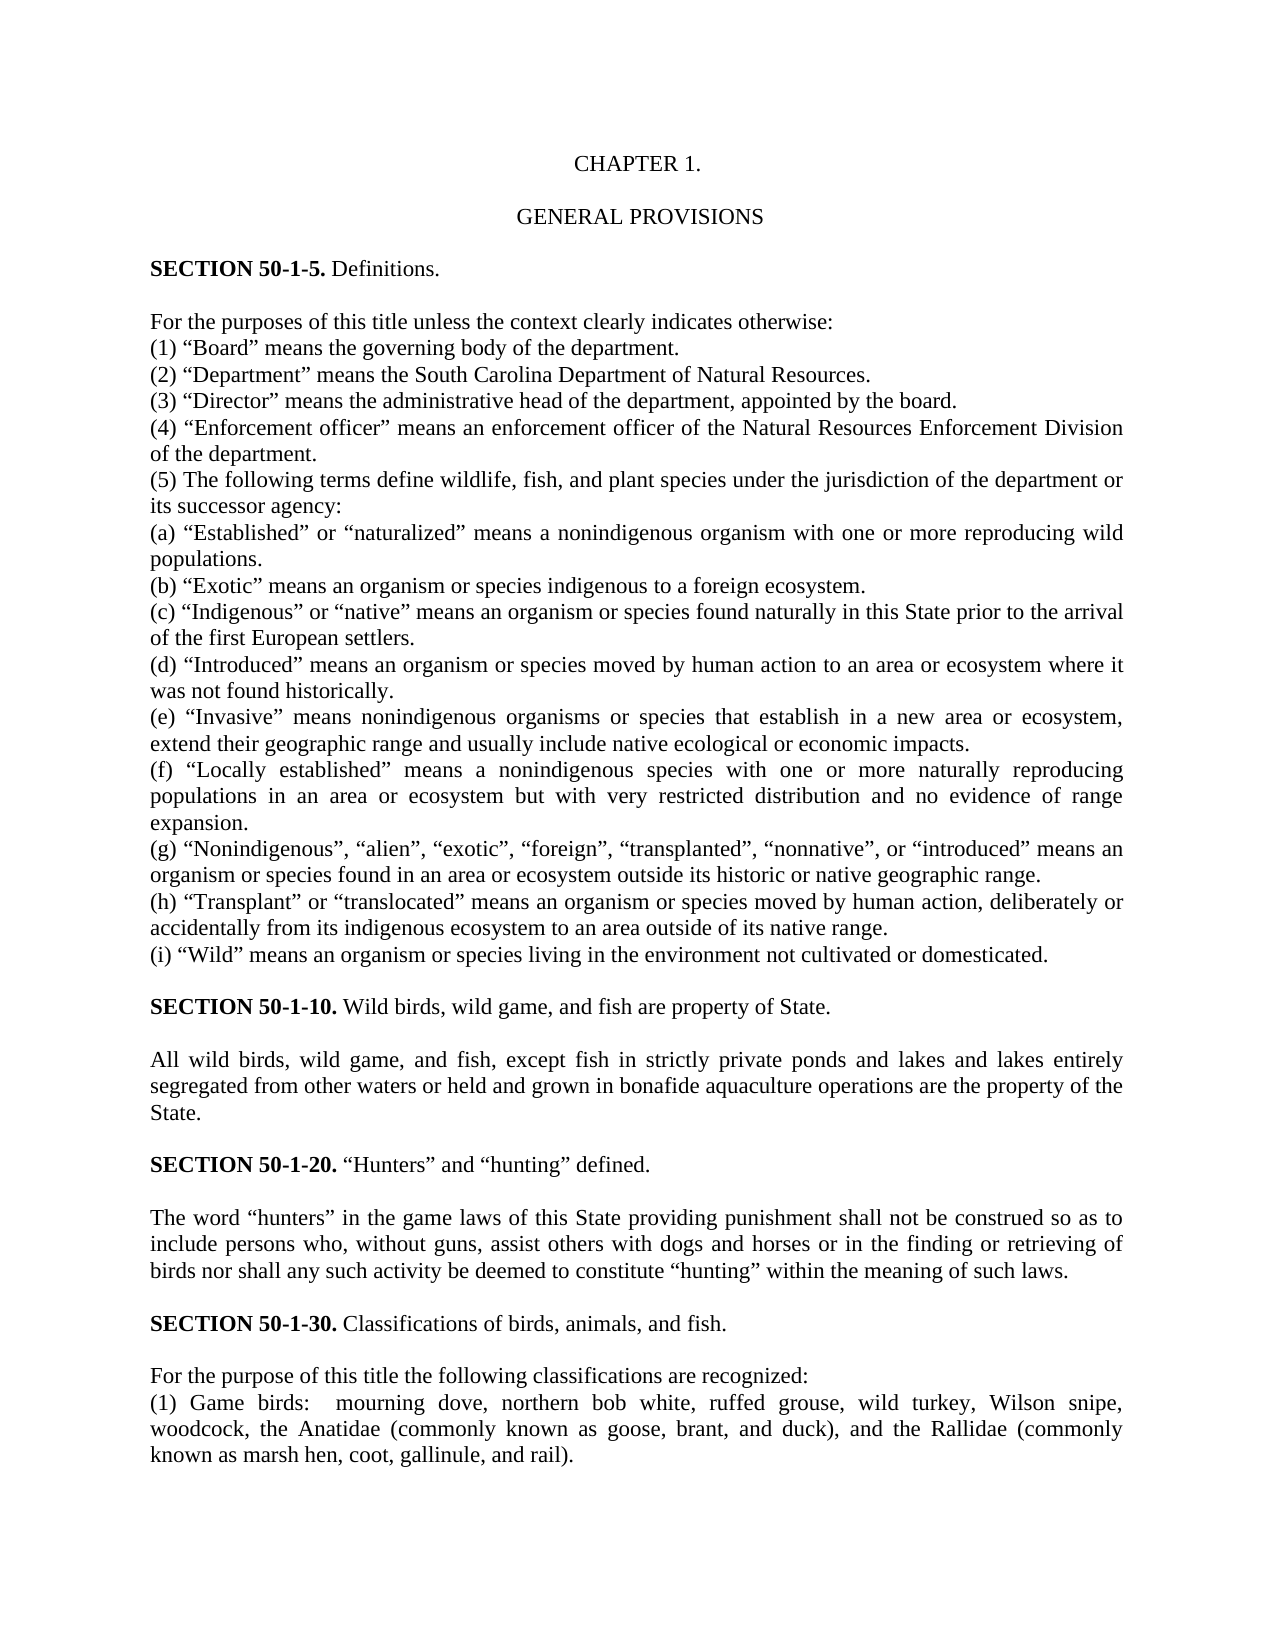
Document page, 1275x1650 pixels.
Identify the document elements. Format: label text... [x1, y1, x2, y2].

text (d) “Introduced” means an organism or species moved by human action to an area or ecosystem where it was not found historically. [150, 651, 1125, 703]
text All wild birds, wild game, and fish, except fish in strictly private ponds and lakes and lakes entirely segregated from other waters or held and grown in bonafide aquaculture operations are the property of the State. [150, 1046, 1125, 1125]
text (f) “Locally established” means a nonindigenous species with one or more naturally reproducing populations in an area or ecosystem but with very restricted distribution and no evidence of range expansion. [150, 756, 1125, 835]
text SECTION 50-1-30. Classifications of birds, animals, and fish. [150, 1309, 1125, 1336]
text (c) “Indigenous” or “native” means an organism or species found naturally in this State prior to the arrival of the first European settlers. [150, 598, 1125, 651]
text (h) “Transplant” or “translocated” means an organism or species moved by human action, deliberately or accidentally from its indigenous ecosystem to an area outside of its native range. [150, 888, 1125, 941]
text (a) “Established” or “naturalized” means a nonindigenous organism with one or more reproducing wild populations. [150, 519, 1125, 572]
text (g) “Nonindigenous”, “alien”, “exotic”, “foreign”, “transplanted”, “nonnative”, or “introduced” means an organism or species found in an area or ecosystem outside its historic or native geographic range. [150, 835, 1125, 888]
text (1) Game birds: mourning dove, northern bob white, ruffed grouse, wild turkey, Wilson snipe, woodcock, the Anatidae (commonly known as goose, brant, and duck), and the Rallidae (commonly known as marsh hen, coot, gallinule, and rail). [150, 1389, 1125, 1468]
text SECTION 50-1-20. “Hunters” and “hunting” defined. [150, 1151, 1125, 1178]
text (4) “Enforcement officer” means an enforcement officer of the Natural Resources Enforcement Division of the department. [150, 413, 1125, 466]
text CHAPTER 1. [150, 150, 1125, 176]
text SECTION 50-1-10. Wild birds, wild game, and fish are property of State. [150, 993, 1125, 1020]
text (2) “Department” means the South Carolina Department of Natural Resources. [150, 361, 1125, 387]
text (b) “Exotic” means an organism or species indigenous to a foreign ecosystem. [150, 572, 1125, 598]
text GENERAL PROVISIONS [150, 203, 1125, 229]
text (1) “Board” means the governing body of the department. [150, 334, 1125, 361]
text SECTION 50-1-5. Definitions. [150, 255, 1125, 282]
text (5) The following terms define wildlife, fish, and plant species under the jurisdiction of the department or its successor agency: [150, 466, 1125, 519]
text For the purpose of this title the following classifications are recognized: [150, 1362, 1125, 1389]
text For the purposes of this title unless the context clearly indicates otherwise: [150, 308, 1125, 334]
text (3) “Director” means the administrative head of the department, appointed by the board. [150, 387, 1125, 413]
text (e) “Invasive” means nonindigenous organisms or species that establish in a new area or ecosystem, extend their geographic range and usually include native ecological or economic impacts. [150, 703, 1125, 756]
text The word “hunters” in the game laws of this State providing punishment shall not be construed so as to include persons who, without guns, assist others with dogs and horses or in the finding or retrieving of birds nor shall any such activity be deemed to constitute “hunting” within the meaning of such laws. [150, 1204, 1125, 1283]
text (i) “Wild” means an organism or species living in the environment not cultivated or domesticated. [150, 941, 1125, 967]
